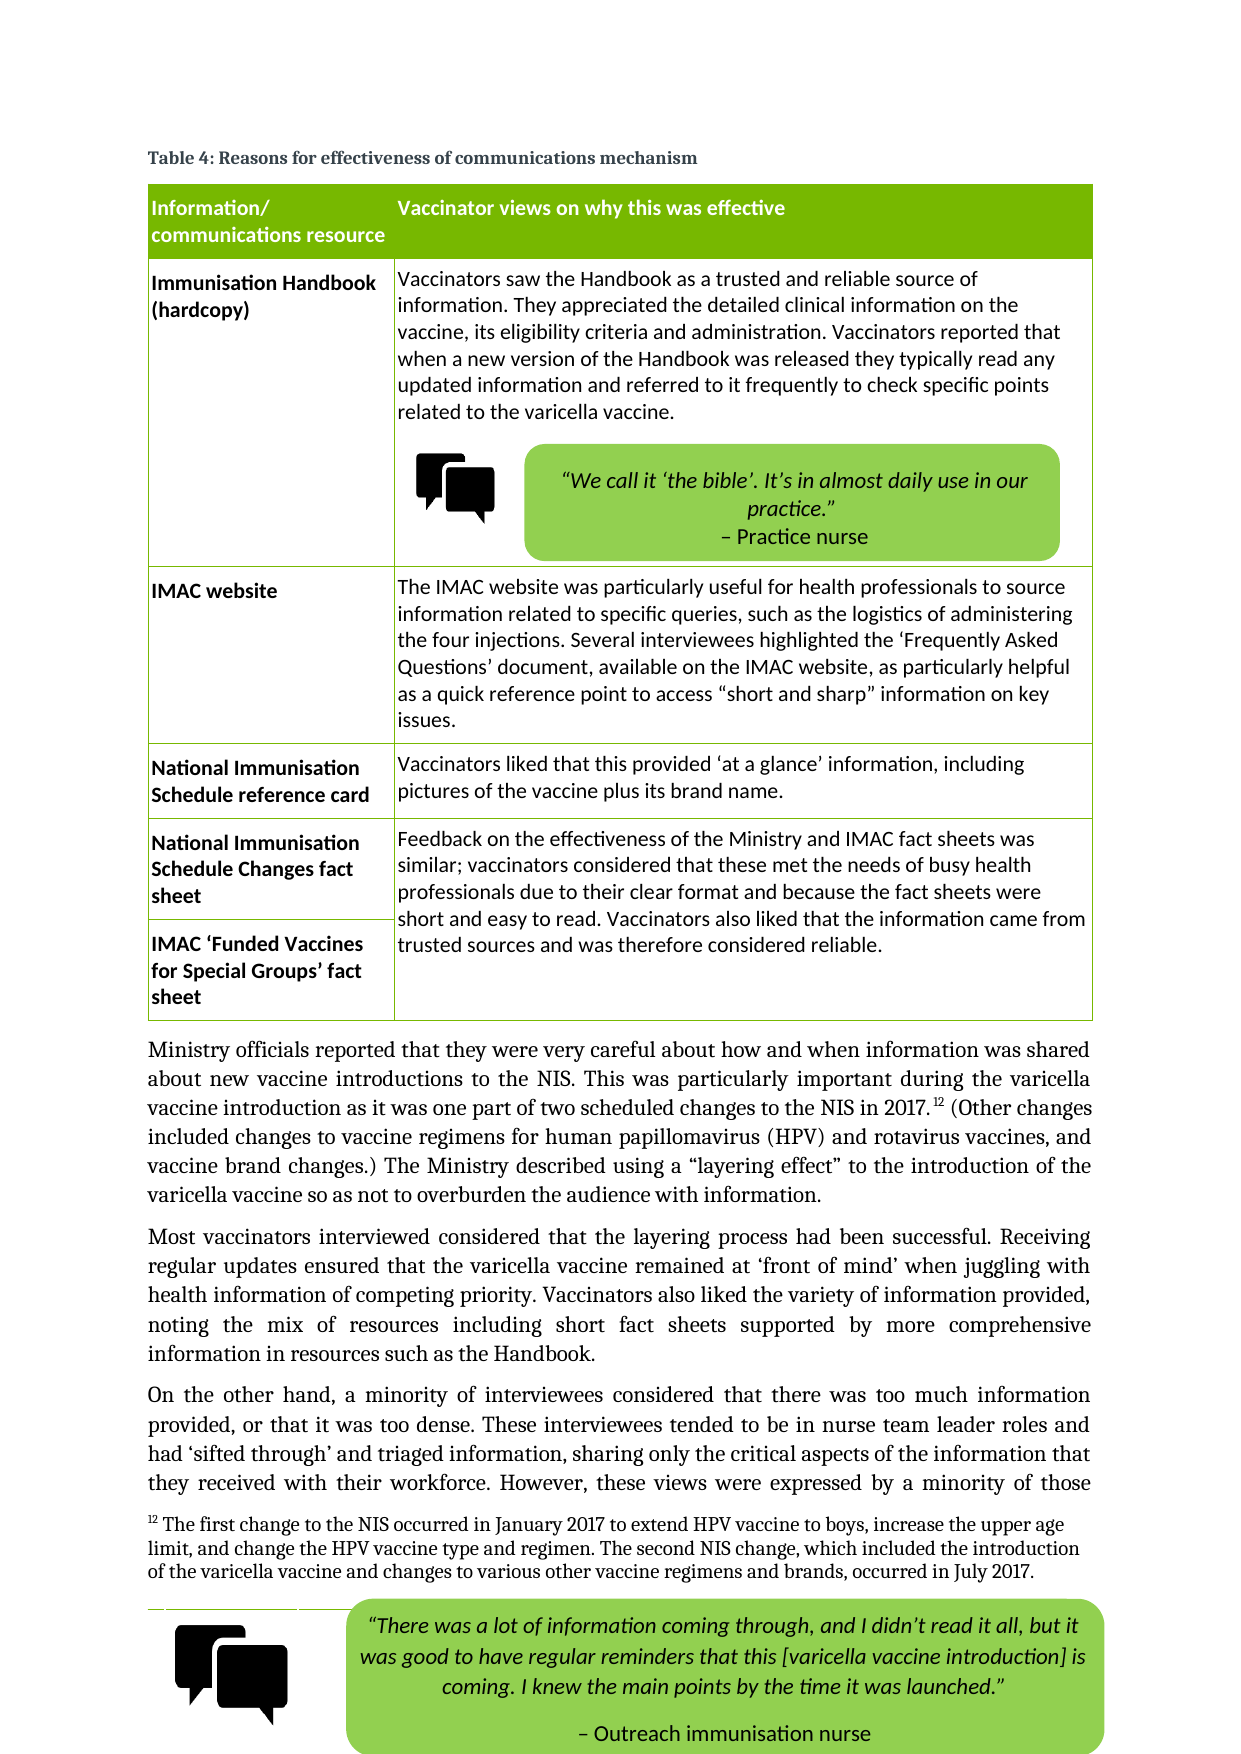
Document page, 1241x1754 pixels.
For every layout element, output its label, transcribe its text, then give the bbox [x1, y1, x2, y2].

text Most vaccinators interviewed considered that the layering process had been successful. Receiving regular updates ensured that the varicella vaccine remained at ‘front of mind’ when juggling with health information of competing priority. Vaccinators also liked the variety of information provided, noting the mix of resources including short fact sheets supported by more comprehensive information in resources such as the Handbook. [148, 1221, 1092, 1367]
text Ministry officials reported that they were very careful about how and when information was shared about new vaccine introductions to the NIS. This was particularly important during the varicella vaccine introduction as it was one part of two scheduled changes to the NIS in 2017. (Other changes included changes to vaccine regimens for human papillomavirus (HPV) and rotavirus vaccines, and vaccine brand changes.) The Ministry described using a “layering effect” to the introduction of the varicella vaccine so as not to overburden the audience with information. [148, 1034, 1092, 1209]
picture [409, 439, 501, 537]
text Table 4: Reasons for effectiveness of communications mechanism [148, 148, 1092, 169]
table_cell National Immunisation Schedule Changes fact sheet [149, 819, 394, 919]
table_cell IMAC ‘Funded Vaccines for Special Groups’ fact sheet [149, 920, 394, 1020]
table_header Vaccinator views on why this was effective [395, 185, 1092, 258]
table_cell Vaccinators saw the Handbook as a trusted and reliable source of information. They appreciated the detailed clinical information on the vaccine, its eligibility criteria and administration. Vaccinators reported that when a new version of the Handbook was released they typically read any updated information and referred to it frequently to check specific points related to the varicella vaccine. [395, 259, 1092, 566]
table_cell The IMAC website was particularly useful for health professionals to source information related to specific queries, such as the logistics of administering the four injections. Several interviewees highlighted the ‘Frequently Asked Questions’ document, available on the IMAC website, as particularly helpful as a quick reference point to access “short and sharp” information on key issues. [395, 567, 1092, 743]
table_cell Immunisation Handbook (hardcopy) [149, 259, 394, 566]
picture [166, 1605, 297, 1745]
table_cell IMAC website [149, 567, 394, 743]
table_cell National Immunisation Schedule reference card [149, 744, 394, 818]
table_cell Vaccinators liked that this provided ‘at a glance’ information, including pictures of the vaccine plus its brand name. [395, 744, 1092, 818]
table_header Information/ communications resource [149, 185, 394, 258]
table_cell Feedback on the effectiveness of the Ministry and IMAC fact sheets was similar; vaccinators considered that these met the needs of busy health professionals due to their clear format and because the fact sheets were short and easy to read. Vaccinators also liked that the information came from trusted sources and was therefore considered reliable. [395, 819, 1092, 1020]
